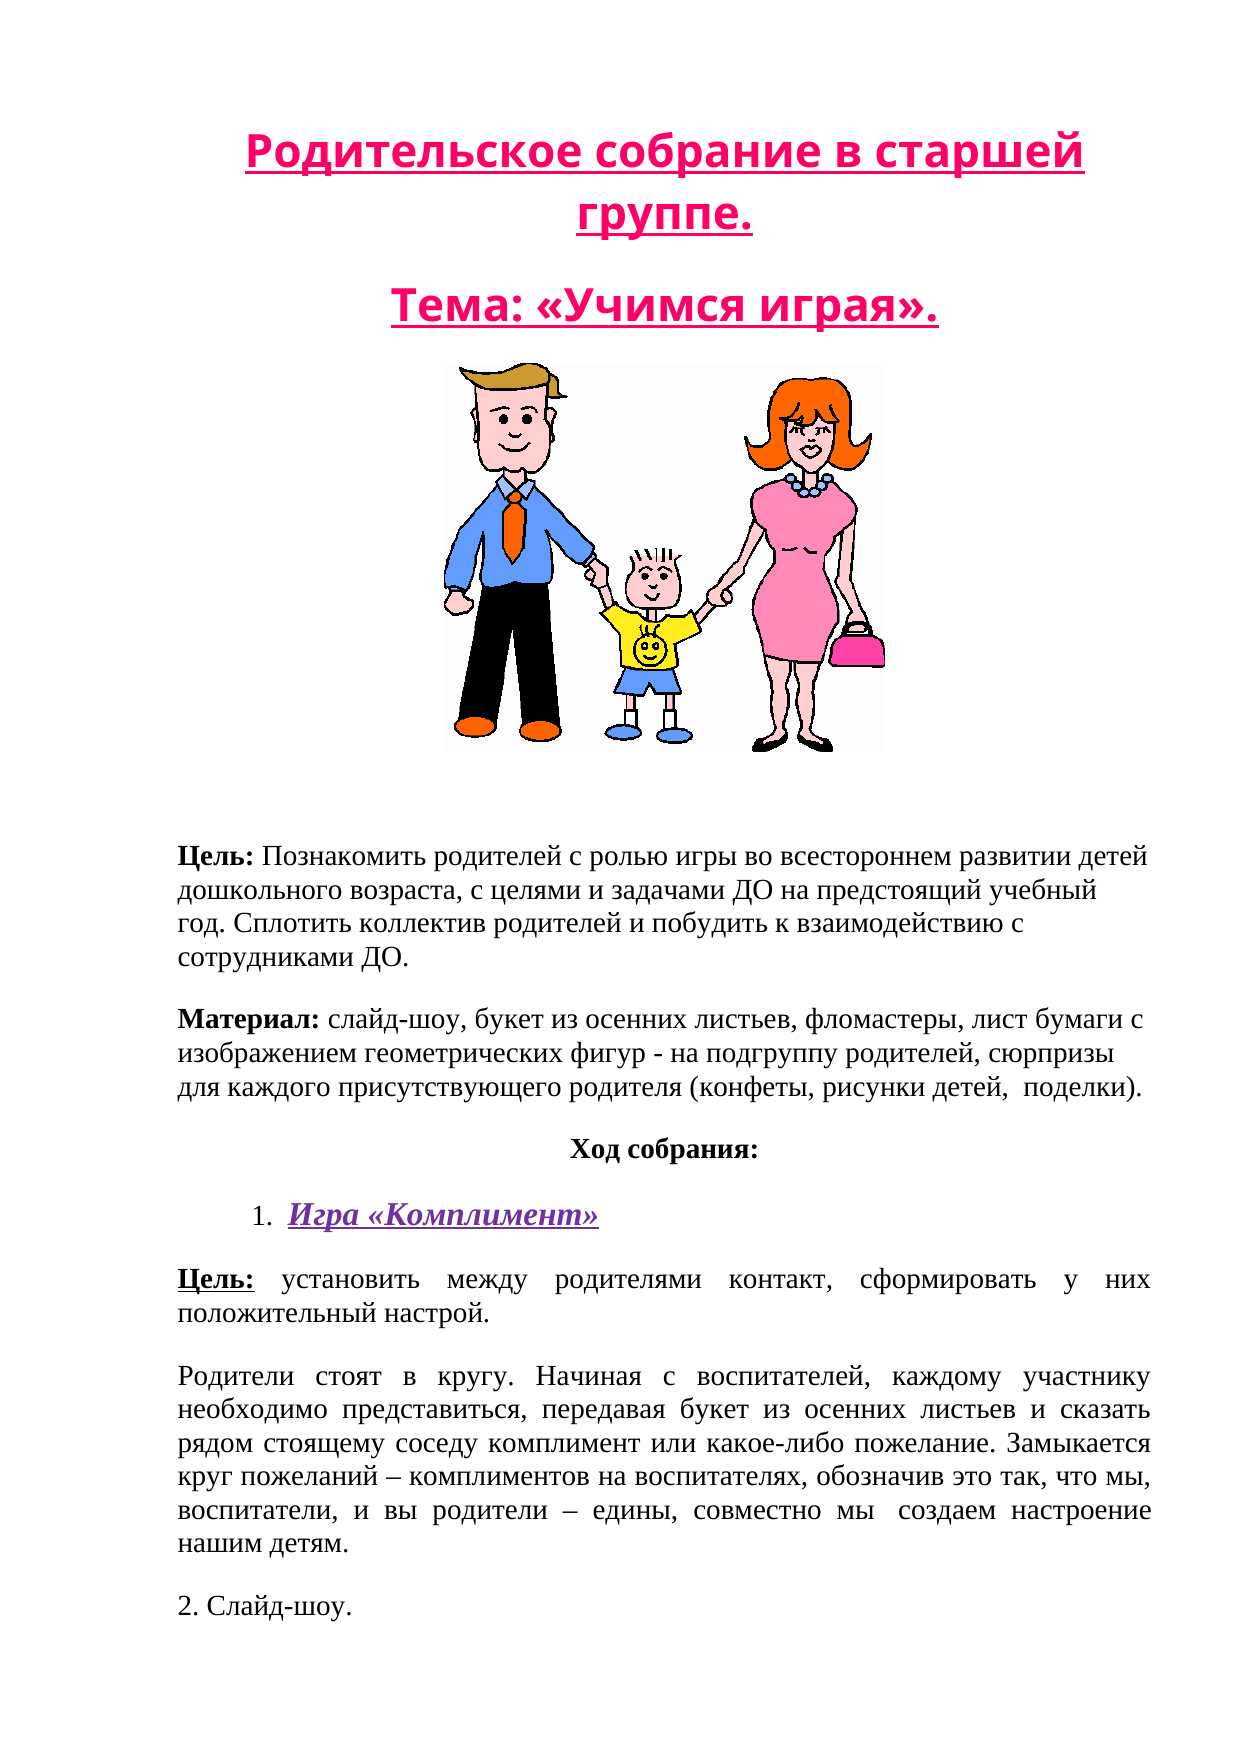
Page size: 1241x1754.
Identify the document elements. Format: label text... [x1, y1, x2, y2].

text Тема: «Учимся играя». [177, 272, 1152, 334]
text Родители стоят в кругу. Начиная с воспитателей, каждому участнику необходимо представиться, передавая букет из осенних листьев и сказать рядом стоящему соседу комплимент или какое-либо пожелание. Замыкается круг пожеланий – комплиментов на воспитателях, обозначив это так, что мы, воспитатели, и вы родители – едины, совместно мы создаем настроение нашим детям. [177, 1358, 1152, 1559]
text Ход собрания: [177, 1131, 1152, 1165]
text Родительское собрание в старшей группе. [177, 118, 1152, 243]
text Цель: Познакомить родителей с ролью игры во всестороннем развитии детей дошкольного возраста, с целями и задачами ДО на предстоящий учебный год. Сплотить коллектив родителей и побудить к взаимодействию с сотрудниками ДО. [177, 838, 1152, 972]
text 1. Игра «Комплимент» [177, 1194, 1152, 1232]
text Материал: слайд-шоу, букет из осенних листьев, фломастеры, лист бумаги с изображением геометрических фигур - на подгруппу родителей, сюрпризы для каждого присутствующего родителя (конфеты, рисунки детей, поделки). [177, 1002, 1152, 1102]
text Цель: установить между родителями контакт, сформировать у них положительный настрой. [177, 1262, 1152, 1329]
picture [444, 363, 885, 752]
text 2. Слайд-шоу. [177, 1588, 1152, 1622]
